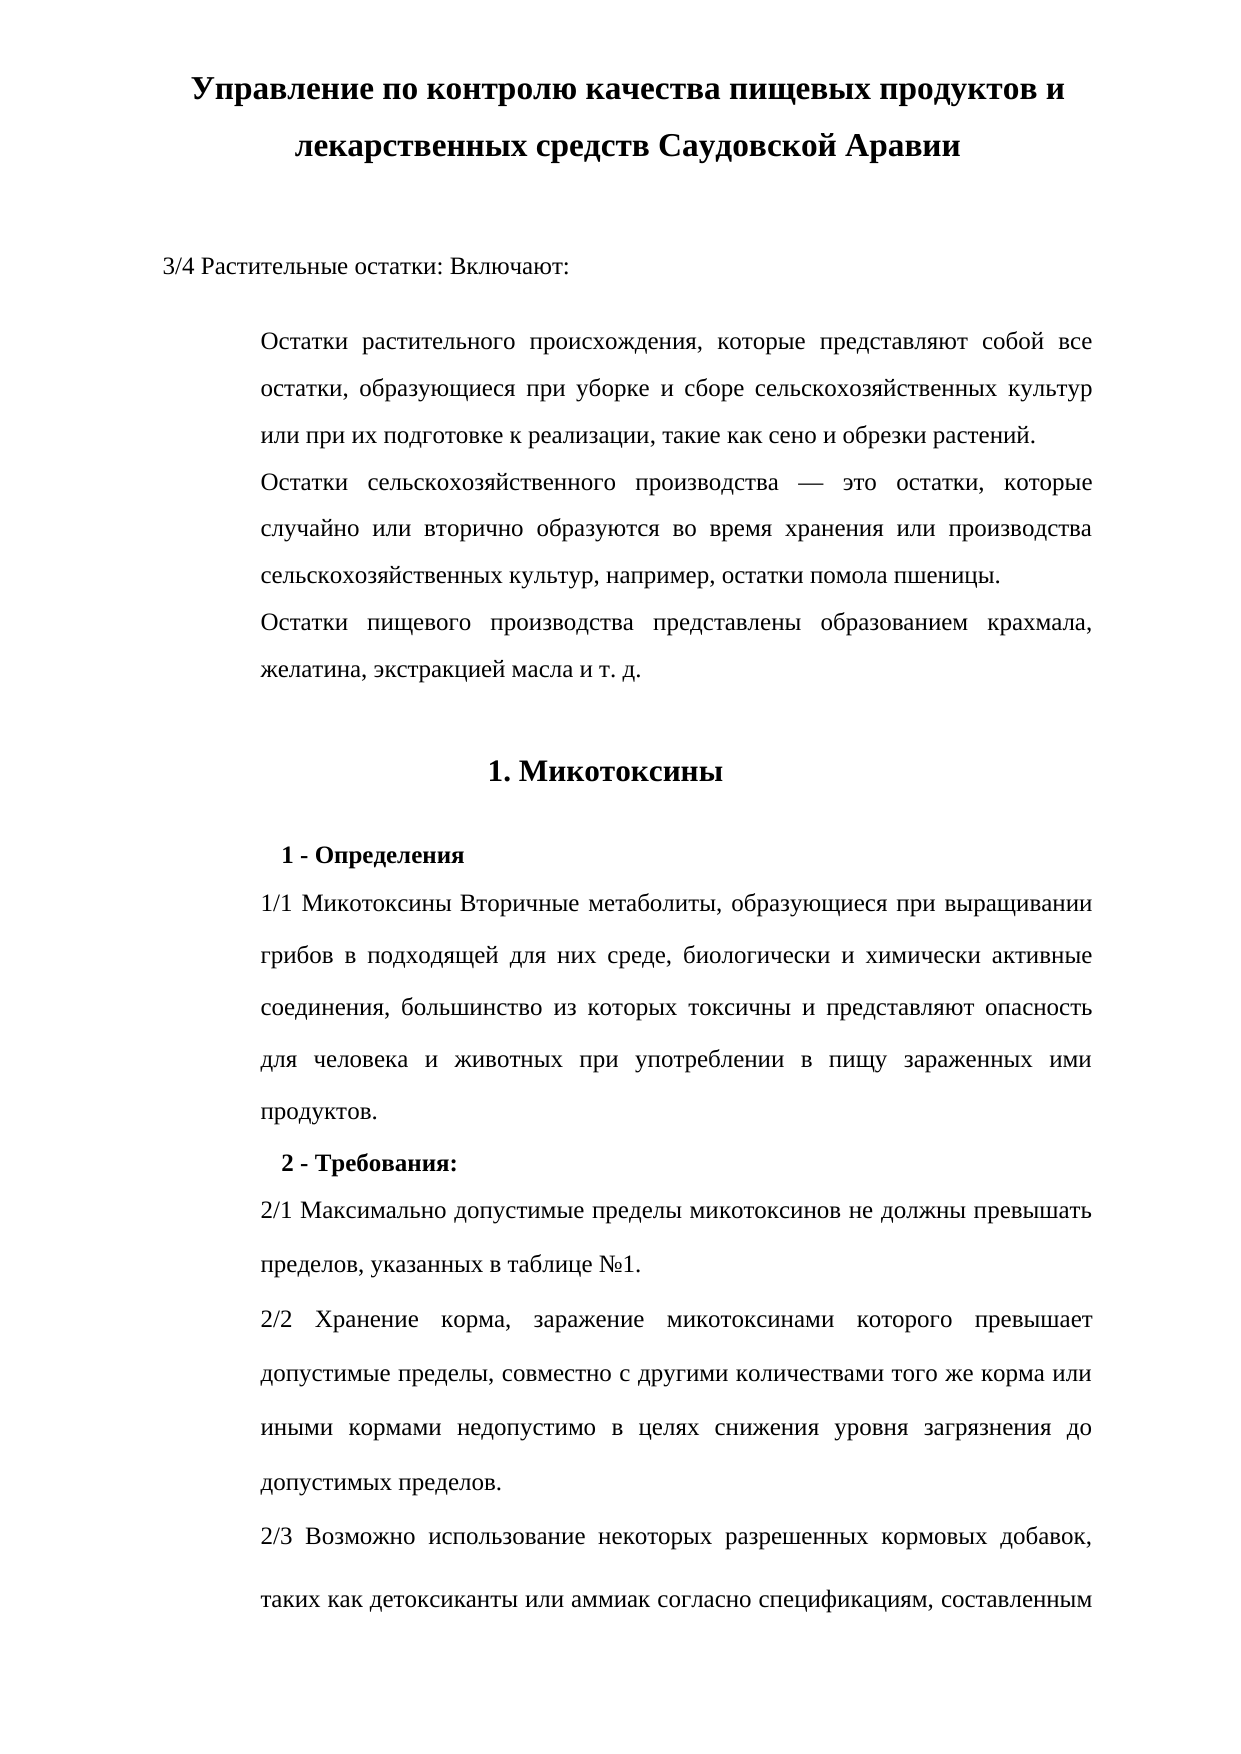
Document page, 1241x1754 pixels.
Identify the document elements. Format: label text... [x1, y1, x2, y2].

text Остатки сельскохозяйственного производства — это остатки, которые случайно или вторично образуются во время хранения или производства сельскохозяйственных культур, например, остатки помола пшеницы. [260, 467, 1093, 589]
text 3/4 Растительные остатки: Включают: [162, 251, 1093, 280]
text 2 - Требования: [281, 1148, 1093, 1177]
text 1/1 Микотоксины Вторичные метаболиты, образующиеся при выращивании грибов в подходящей для них среде, биологически и химически активные соединения, большинство из которых токсичны и представляют опасность для человека и животных при употреблении в пищу зараженных ими продуктов. [260, 888, 1093, 1125]
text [260, 1521, 1093, 1613]
text 1. Микотоксины [487, 753, 1093, 788]
text Остатки пищевого производства представлены образованием крахмала, желатина, экстракцией масла и т. д. [260, 607, 1093, 682]
text Остатки растительного происхождения, которые представляют собой все остатки, образующиеся при уборке и сборе сельскохозяйственных культур или при их подготовке к реализации, такие как сено и обрезки растений. [260, 326, 1093, 449]
text 2/1 Максимально допустимые пределы микотоксинов не должны превышать пределов, указанных в таблице №1. [260, 1195, 1093, 1278]
text 1 - Определения [281, 841, 1093, 869]
text 2/2 Хранение корма, заражение микотоксинами которого превышает допустимые пределы, совместно с другими количествами того же корма или иными кормами недопустимо в целях снижения уровня загрязнения до допустимых пределов. [260, 1304, 1093, 1495]
